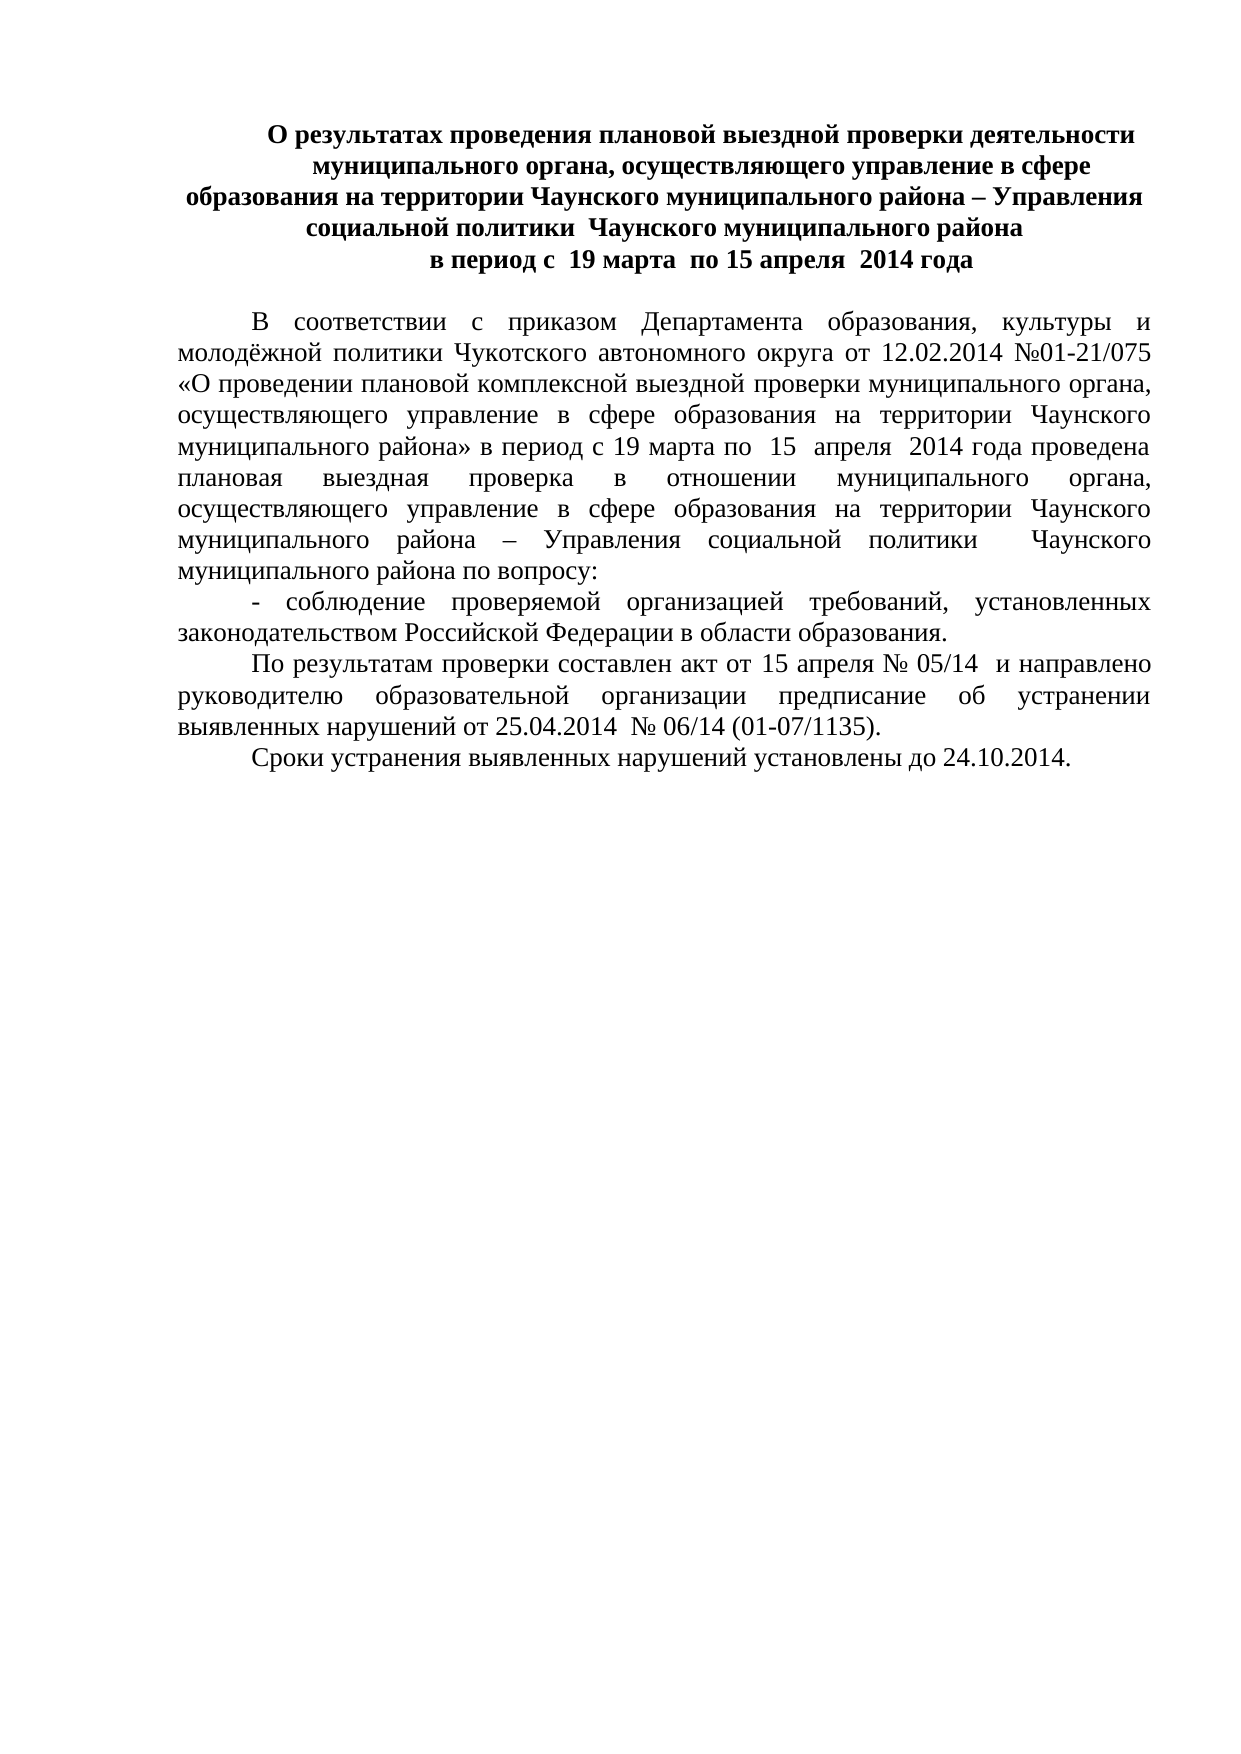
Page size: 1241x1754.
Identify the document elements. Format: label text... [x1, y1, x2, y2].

text Сроки устранения выявленных нарушений установлены до 24.10.2014. [177, 741, 1152, 772]
text О результатах проведения плановой выездной проверки деятельности [177, 118, 1152, 149]
text В соответствии с приказом Департамента образования, культуры и молодёжной политики Чукотского автономного округа от 12.02.2014 №01-21/075 «О проведении плановой комплексной выездной проверки муниципального органа, осуществляющего управление в сфере образования на территории Чаунского муниципального района» в период с 19 марта по 15 апреля 2014 года проведена плановая выездная проверка в отношении муниципального органа, осуществляющего управление в сфере образования на территории Чаунского муниципального района – Управления социальной политики Чаунского муниципального района по вопросу: [177, 305, 1152, 585]
text в период с 19 марта по 15 апреля 2014 года [177, 243, 1152, 274]
text - соблюдение проверяемой организацией требований, установленных законодательством Российской Федерации в области образования. [177, 585, 1152, 648]
text По результатам проверки составлен акт от 15 апреля № 05/14 и направлено руководителю образовательной организации предписание об устранении выявленных нарушений от 25.04.2014 № 06/14 (01-07/1135). [177, 648, 1152, 741]
text муниципального органа, осуществляющего управление в сфере образования на территории Чаунского муниципального района – Управления социальной политики Чаунского муниципального района [177, 149, 1152, 243]
